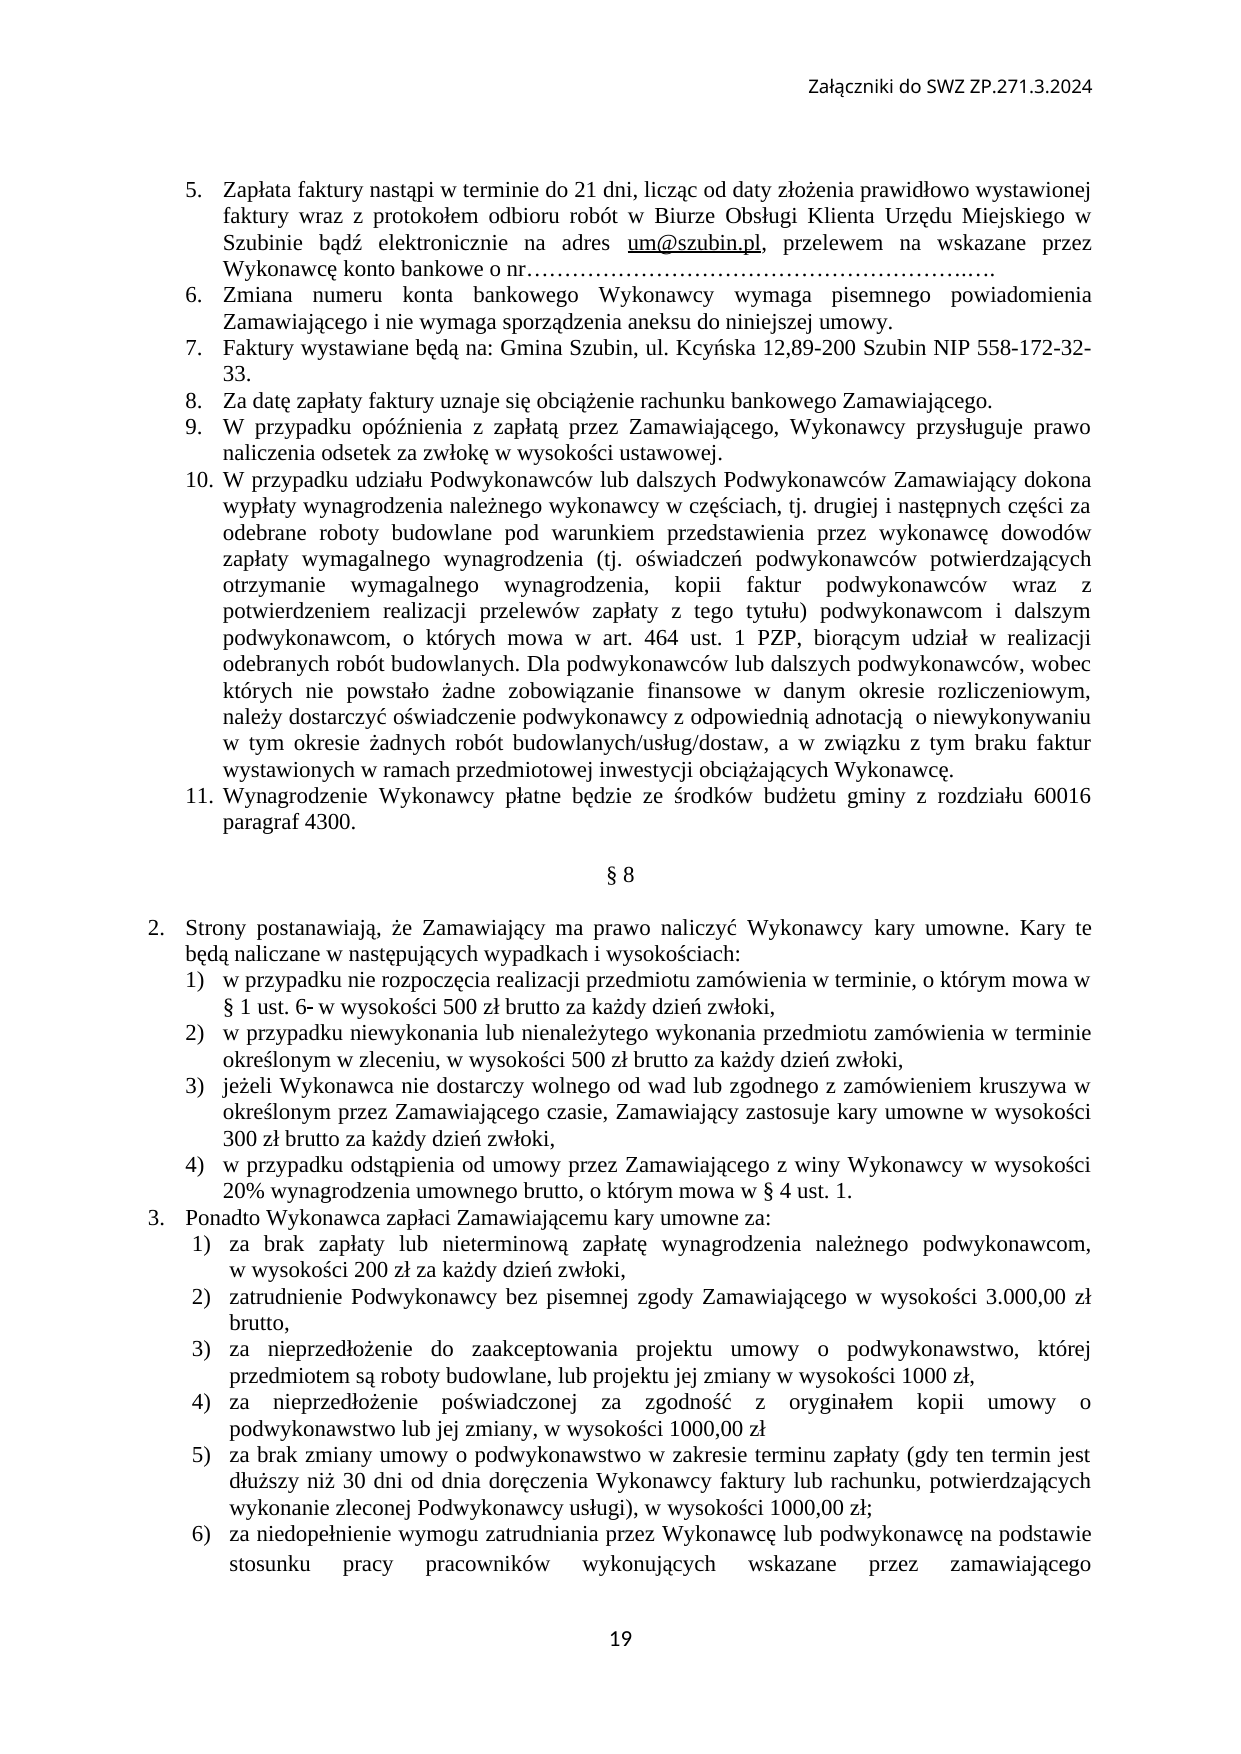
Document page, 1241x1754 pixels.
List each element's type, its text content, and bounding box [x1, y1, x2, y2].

list w przypadku niewykonania lub nienależytego wykonania przedmiotu zamówienia w terminie określonym w zleceniu, w wysokości 500 zł brutto za każdy dzień zwłoki, [185, 1019, 1092, 1072]
list W przypadku opóźnienia z zapłatą przez Zamawiającego, Wykonawcy przysługuje prawo naliczenia odsetek za zwłokę w wysokości ustawowej. [185, 413, 1092, 466]
list W przypadku udziału Podwykonawców lub dalszych Podwykonawców Zamawiający dokona wypłaty wynagrodzenia należnego wykonawcy w częściach, tj. drugiej i następnych części za odebrane roboty budowlane pod warunkiem przedstawienia przez wykonawcę dowodów zapłaty wymagalnego wynagrodzenia (tj. oświadczeń podwykonawców potwierdzających otrzymanie wymagalnego wynagrodzenia, kopii faktur podwykonawców wraz z potwierdzeniem realizacji przelewów zapłaty z tego tytułu) podwykonawcom i dalszym podwykonawcom, o których mowa w art. 464 ust. 1 PZP, biorącym udział w realizacji odebranych robót budowlanych. Dla podwykonawców lub dalszych podwykonawców, wobec których nie powstało żadne zobowiązanie finansowe w danym okresie rozliczeniowym, należy dostarczyć oświadczenie podwykonawcy z odpowiednią adnotacją o niewykonywaniu w tym okresie żadnych robót budowlanych/usług/dostaw, a w związku z tym braku faktur wystawionych w ramach przedmiotowej inwestycji obciążających Wykonawcę. [185, 466, 1092, 782]
list zatrudnienie Podwykonawcy bez pisemnej zgody Zamawiającego w wysokości 3.000,00 zł brutto, [192, 1283, 1092, 1336]
list Strony postanawiają, że Zamawiający ma prawo naliczyć Wykonawcy kary umowne. Kary te będą naliczane w następujących wypadkach i wysokościach: [148, 914, 1092, 967]
list w przypadku odstąpienia od umowy przez Zamawiającego z winy Wykonawcy w wysokości 20% wynagrodzenia umownego brutto, o którym mowa w § 4 ust. 1. [185, 1151, 1092, 1204]
list Zmiana numeru konta bankowego Wykonawcy wymaga pisemnego powiadomienia Zamawiającego i nie wymaga sporządzenia aneksu do niniejszej umowy. [185, 281, 1092, 334]
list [192, 1520, 1092, 1577]
list Zapłata faktury nastąpi w terminie do 21 dni, licząc od daty złożenia prawidłowo wystawionej faktury wraz z protokołem odbioru robót w Biurze Obsługi Klienta Urzędu Miejskiego w Szubinie bądź elektronicznie na adres um@szubin.pl, przelewem na wskazane przez Wykonawcę konto bankowe o nr………………………………………………….…. [185, 176, 1092, 281]
list Faktury wystawiane będą na: Gmina Szubin, ul. Kcyńska 12,89-200 Szubin NIP 558-172-32-33. [185, 334, 1092, 387]
list jeżeli Wykonawca nie dostarczy wolnego od wad lub zgodnego z zamówieniem kruszywa w określonym przez Zamawiającego czasie, Zamawiający zastosuje kary umowne w wysokości 300 zł brutto za każdy dzień zwłoki, [185, 1072, 1092, 1151]
list w przypadku nie rozpoczęcia realizacji przedmiotu zamówienia w terminie, o którym mowa w § 1 ust. 6 w wysokości 500 zł brutto za każdy dzień zwłoki, [185, 967, 1092, 1019]
list Wynagrodzenie Wykonawcy płatne będzie ze środków budżetu gminy z rozdziału 60016 paragraf 4300. [185, 782, 1092, 835]
list za nieprzedłożenie poświadczonej za zgodność z oryginałem kopii umowy o podwykonawstwo lub jej zmiany, w wysokości 1000,00 zł [192, 1388, 1092, 1441]
list za nieprzedłożenie do zaakceptowania projektu umowy o podwykonawstwo, której przedmiotem są roboty budowlane, lub projektu jej zmiany w wysokości 1000 zł, [192, 1336, 1092, 1388]
list Za datę zapłaty faktury uznaje się obciążenie rachunku bankowego Zamawiającego. [185, 387, 1092, 413]
list za brak zmiany umowy o podwykonawstwo w zakresie terminu zapłaty (gdy ten termin jest dłuższy niż 30 dni od dnia doręczenia Wykonawcy faktury lub rachunku, potwierdzających wykonanie zleconej Podwykonawcy usługi), w wysokości 1000,00 zł; [192, 1441, 1092, 1520]
list za brak zapłaty lub nieterminową zapłatę wynagrodzenia należnego podwykonawcom, w wysokości 200 zł za każdy dzień zwłoki, [192, 1230, 1092, 1283]
list Ponadto Wykonawca zapłaci Zamawiającemu kary umowne za: [148, 1204, 1092, 1230]
text § 8 [148, 861, 1092, 887]
